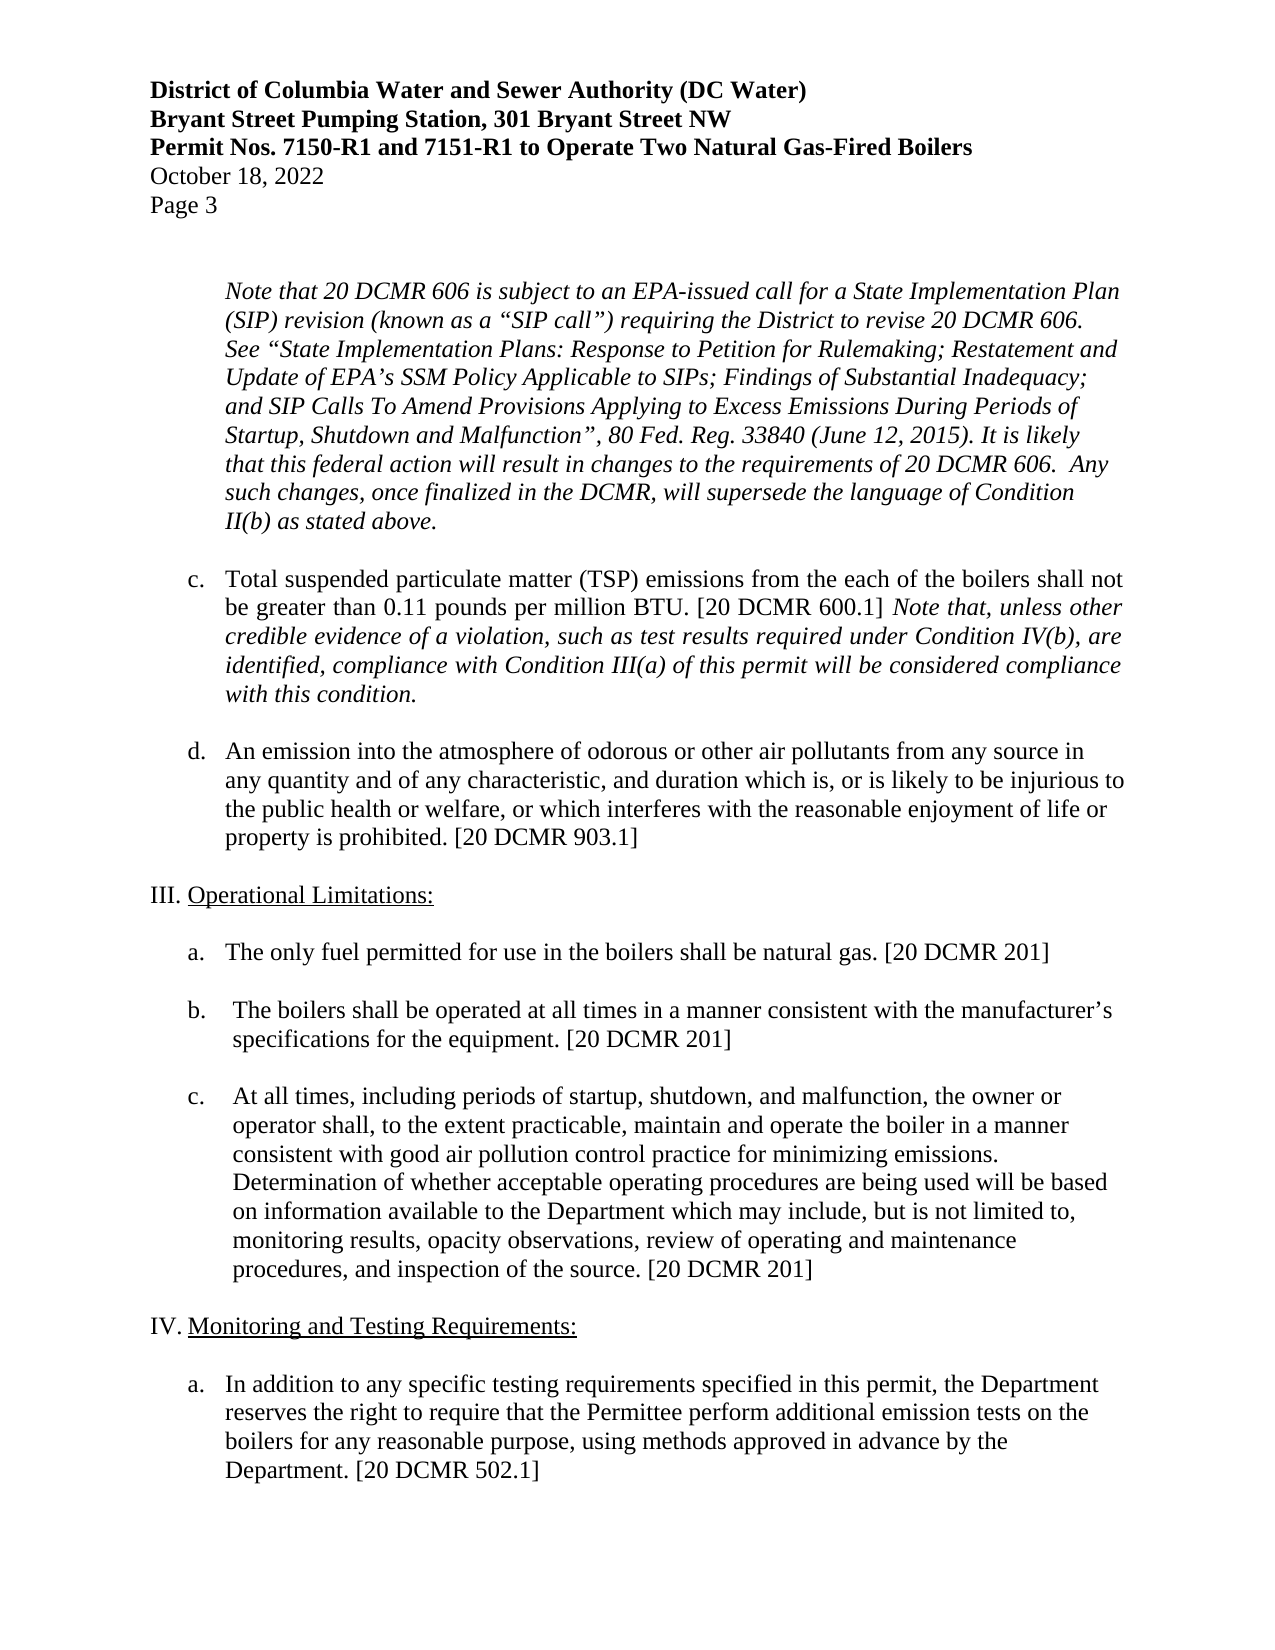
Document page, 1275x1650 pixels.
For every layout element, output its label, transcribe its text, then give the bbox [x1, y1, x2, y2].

text d. An emission into the atmosphere of odorous or other air pollutants from any source in any quantity and of any characteristic, and duration which is, or is likely to be injurious to the public health or welfare, or which interferes with the reasonable enjoyment of life or property is prohibited. [20 DCMR 903.1] [187, 736, 1125, 851]
list The boilers shall be operated at all times in a manner consistent with the manufacturer’s specifications for the equipment. [20 DCMR 201] [187, 995, 1125, 1052]
list Total suspended particulate matter (TSP) emissions from the each of the boilers shall not be greater than 0.11 pounds per million BTU. [20 DCMR 600.1] Note that, unless other credible evidence of a violation, such as test results required under Condition IV(b), are identified, compliance with Condition III(a) of this permit will be considered compliance with this condition. [187, 564, 1125, 707]
text IV. Monitoring and Testing Requirements: [150, 1311, 1125, 1340]
text III. Operational Limitations: [150, 880, 1125, 909]
list a. The only fuel permitted for use in the boilers shall be natural gas. [20 DCMR 201] [150, 937, 1125, 966]
list At all times, including periods of startup, shutdown, and malfunction, the owner or operator shall, to the extent practicable, maintain and operate the boiler in a manner consistent with good air pollution control practice for minimizing emissions. Determination of whether acceptable operating procedures are being used will be based on information available to the Department which may include, but is not limited to, monitoring results, opacity observations, review of operating and maintenance procedures, and inspection of the source. [20 DCMR 201] [187, 1081, 1125, 1282]
text a. In addition to any specific testing requirements specified in this permit, the Department reserves the right to require that the Permittee perform additional emission tests on the boilers for any reasonable purpose, using methods approved in advance by the Department. [20 DCMR 502.1] [187, 1369, 1125, 1484]
text Note that 20 DCMR 606 is subject to an EPA-issued call for a State Implementation Plan (SIP) revision (known as a “SIP call”) requiring the District to revise 20 DCMR 606. See “State Implementation Plans: Response to Petition for Rulemaking; Restatement and Update of EPA’s SSM Policy Applicable to SIPs; Findings of Substantial Inadequacy; and SIP Calls To Amend Provisions Applying to Excess Emissions During Periods of Startup, Shutdown and Malfunction”, 80 Fed. Reg. 33840 (June 12, 2015). It is likely that this federal action will result in changes to the requirements of 20 DCMR 606. Any such changes, once finalized in the DCMR, will supersede the language of Condition II(b) as stated above. [225, 276, 1125, 535]
